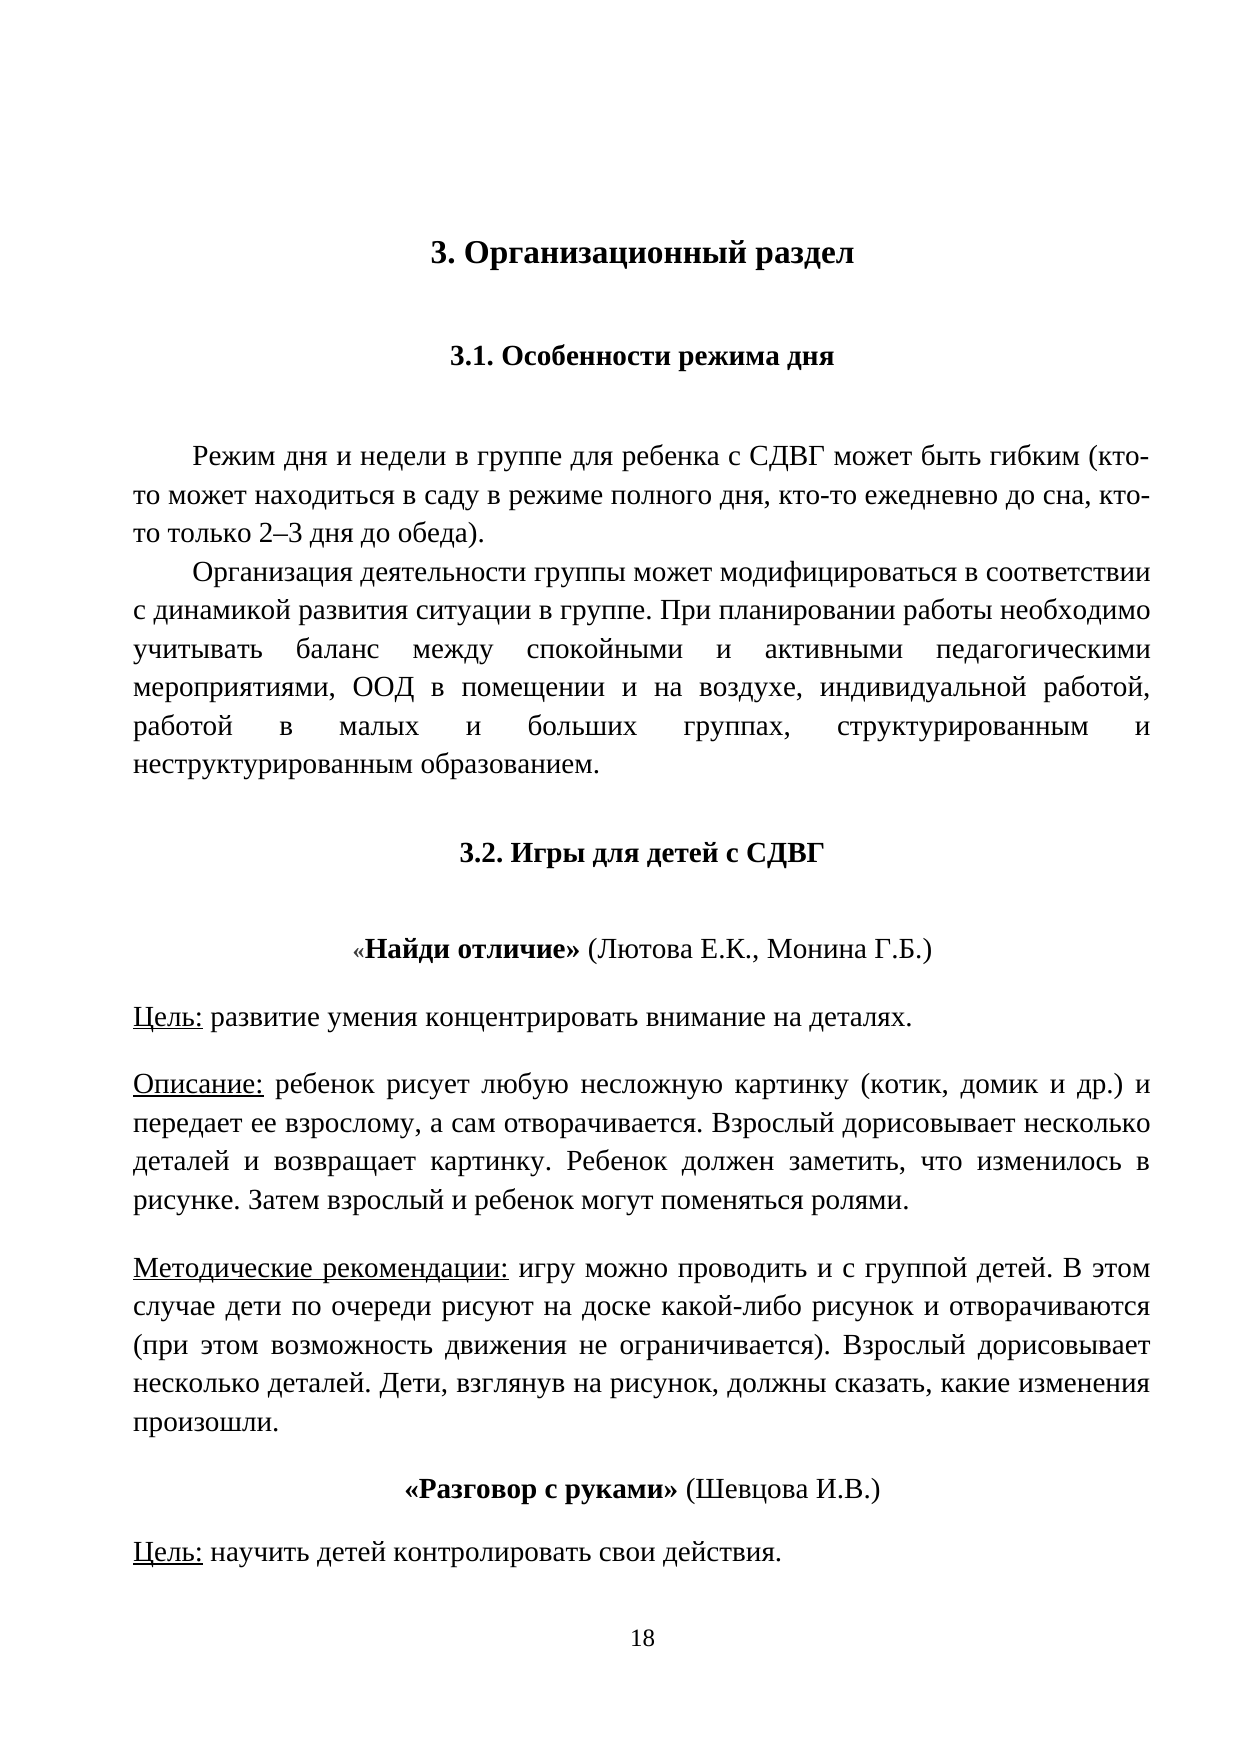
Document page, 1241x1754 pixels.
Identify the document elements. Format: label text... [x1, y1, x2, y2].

list Режим дня и недели в группе для ребенка с СДВГ может быть гибким (кто-то может находиться в саду в режиме полного дня, кто-то ежедневно до сна, кто-то только 2–3 дня до обеда). [133, 438, 1152, 549]
text Цель: научить детей контролировать свои действия. [133, 1534, 1152, 1568]
list 3.1. Особенности режима дня [133, 338, 1152, 371]
text «Разговор с руками» (Шевцова И.В.) [133, 1472, 1152, 1505]
text Описание: ребенок рисует любую несложную картинку (котик, домик и др.) и передает ее взрослому, а сам отворачивается. Взрослый дорисовывает несколько деталей и возвращает картинку. Ребенок должен заметить, что изменилось в рисунке. Затем взрослый и ребенок могут поменяться ролями. [133, 1066, 1152, 1216]
text Цель: развитие умения концентрировать внимание на деталях. [133, 999, 1152, 1032]
text «Найди отличие» (Лютова Е.К., Монина Г.Б.) [133, 931, 1152, 964]
list Организация деятельности группы может модифицироваться в соответствии с динамикой развития ситуации в группе. При планировании работы необходимо учитывать баланс между спокойными и активными педагогическими мероприятиями, ООД в помещении и на воздухе, индивидуальной работой, работой в малых и больших группах, структурированным и неструктурированным образованием. [133, 554, 1152, 780]
text Методические рекомендации: игру можно проводить и с группой детей. В этом случае дети по очереди рисуют на доске какой-либо рисунок и отворачиваются (при этом возможность движения не ограничивается). Взрослый дорисовывает несколько деталей. Дети, взглянув на рисунок, должны сказать, какие изменения произошли. [133, 1250, 1152, 1437]
list 3. Организационный раздел [133, 232, 1152, 271]
list 3.2. Игры для детей с СДВГ [133, 835, 1152, 868]
